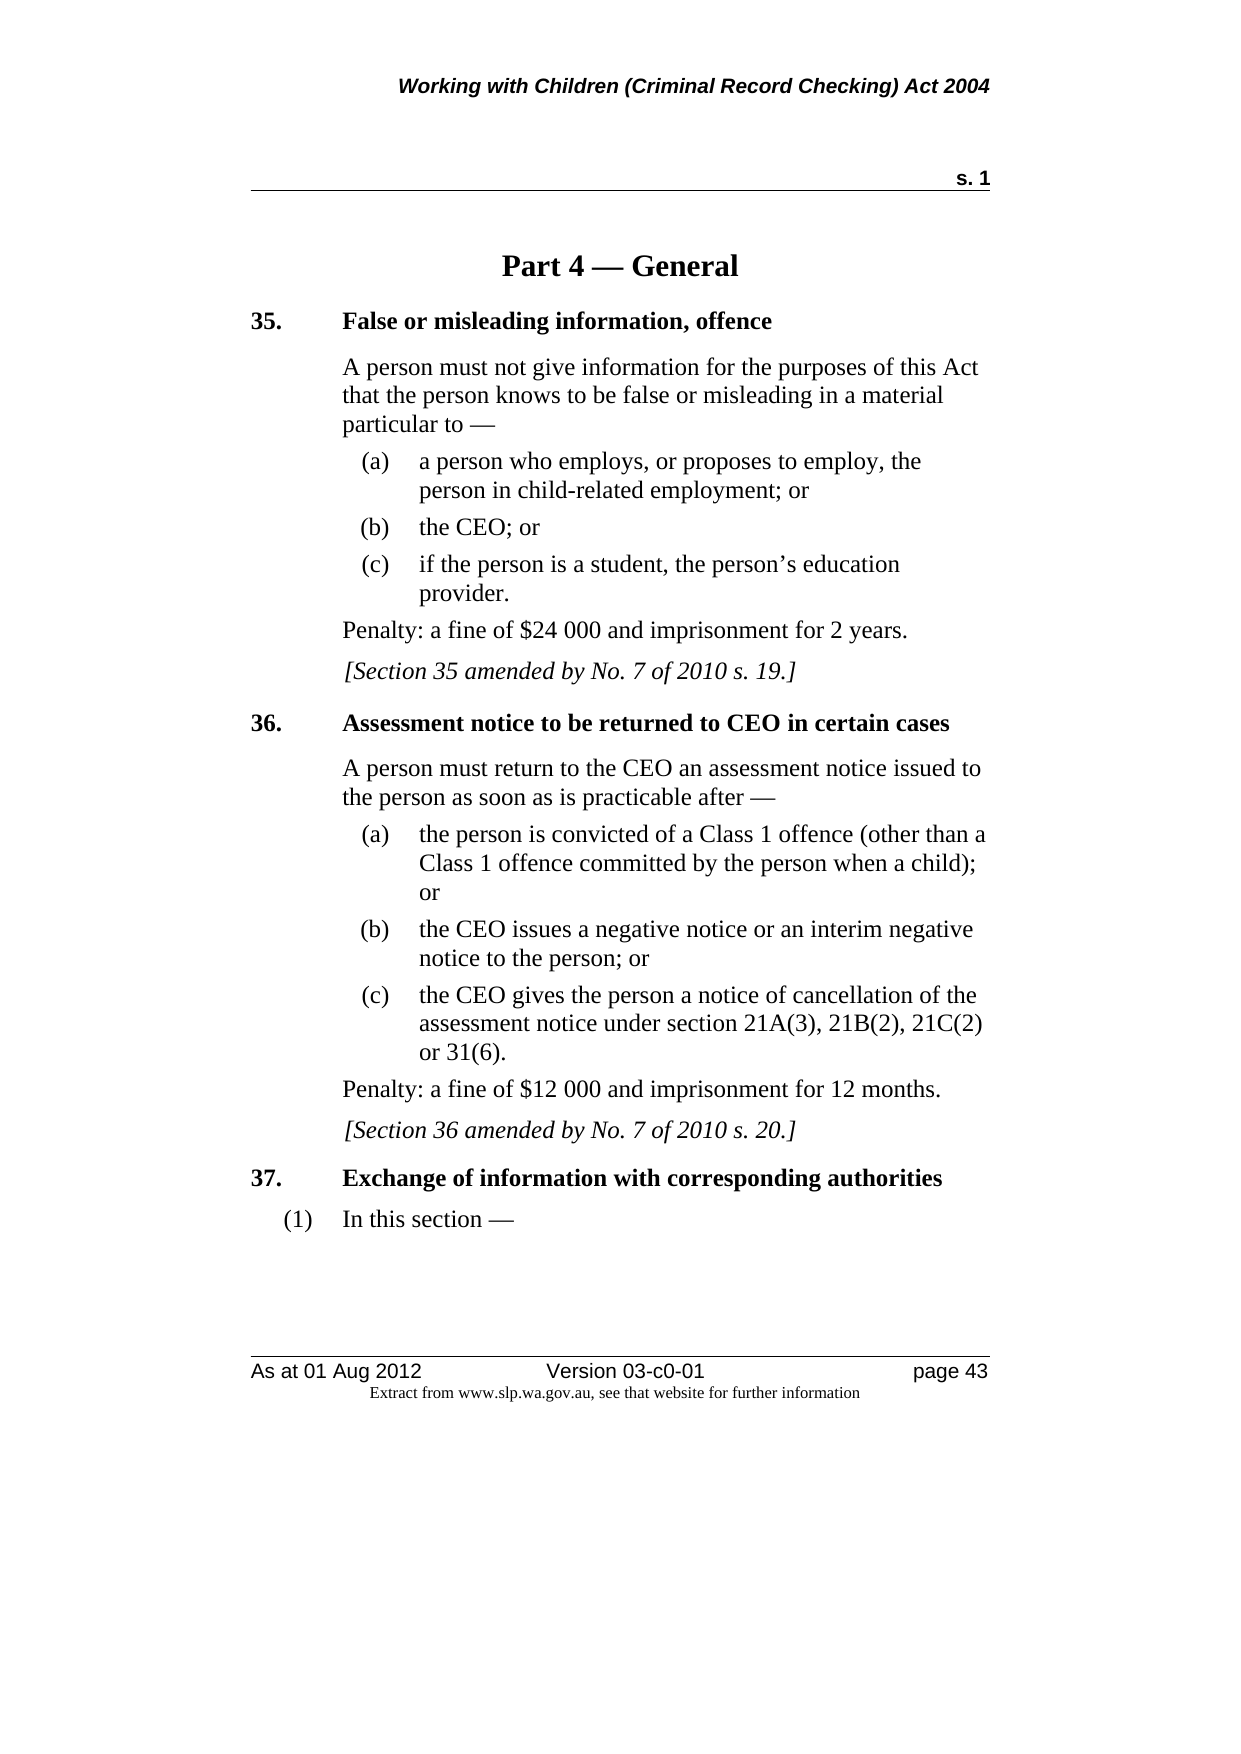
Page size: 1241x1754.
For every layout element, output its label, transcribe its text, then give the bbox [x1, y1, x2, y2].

text Penalty: a fine of $24 000 and imprisonment for 2 years. [251, 615, 990, 644]
text (1) In this section — [251, 1204, 990, 1233]
text (c) if the person is a student, the person’s education provider. [251, 549, 990, 607]
text Penalty: a fine of $12 000 and imprisonment for 12 months. [251, 1074, 990, 1103]
text (b) the CEO issues a negative notice or an interim negative notice to the person; or [251, 914, 990, 971]
text [Section 36 amended by No. 7 of 2010 s. 20.] [251, 1116, 990, 1144]
text (a) a person who employs, or proposes to employ, the person in child-related employment; or [251, 446, 990, 504]
text A person must not give information for the purposes of this Act that the person knows to be false or misleading in a material particular to — [251, 352, 990, 438]
subtitle 35. False or misleading information, offence [251, 306, 990, 335]
subtitle Part 4 — General [251, 247, 990, 283]
subtitle 36. Assessment notice to be returned to CEO in certain cases [251, 708, 990, 737]
text [Section 35 amended by No. 7 of 2010 s. 19.] [251, 656, 990, 685]
text (c) the CEO gives the person a notice of cancellation of the assessment notice under section 21A(3), 21B(2), 21C(2) or 31(6). [251, 980, 990, 1066]
text (a) the person is convicted of a Class 1 offence (other than a Class 1 offence committed by the person when a child); or [251, 819, 990, 906]
text A person must return to the CEO an assessment notice issued to the person as soon as is practicable after — [251, 753, 990, 811]
text (b) the CEO; or [251, 512, 990, 541]
subtitle 37. Exchange of information with corresponding authorities [251, 1163, 990, 1192]
